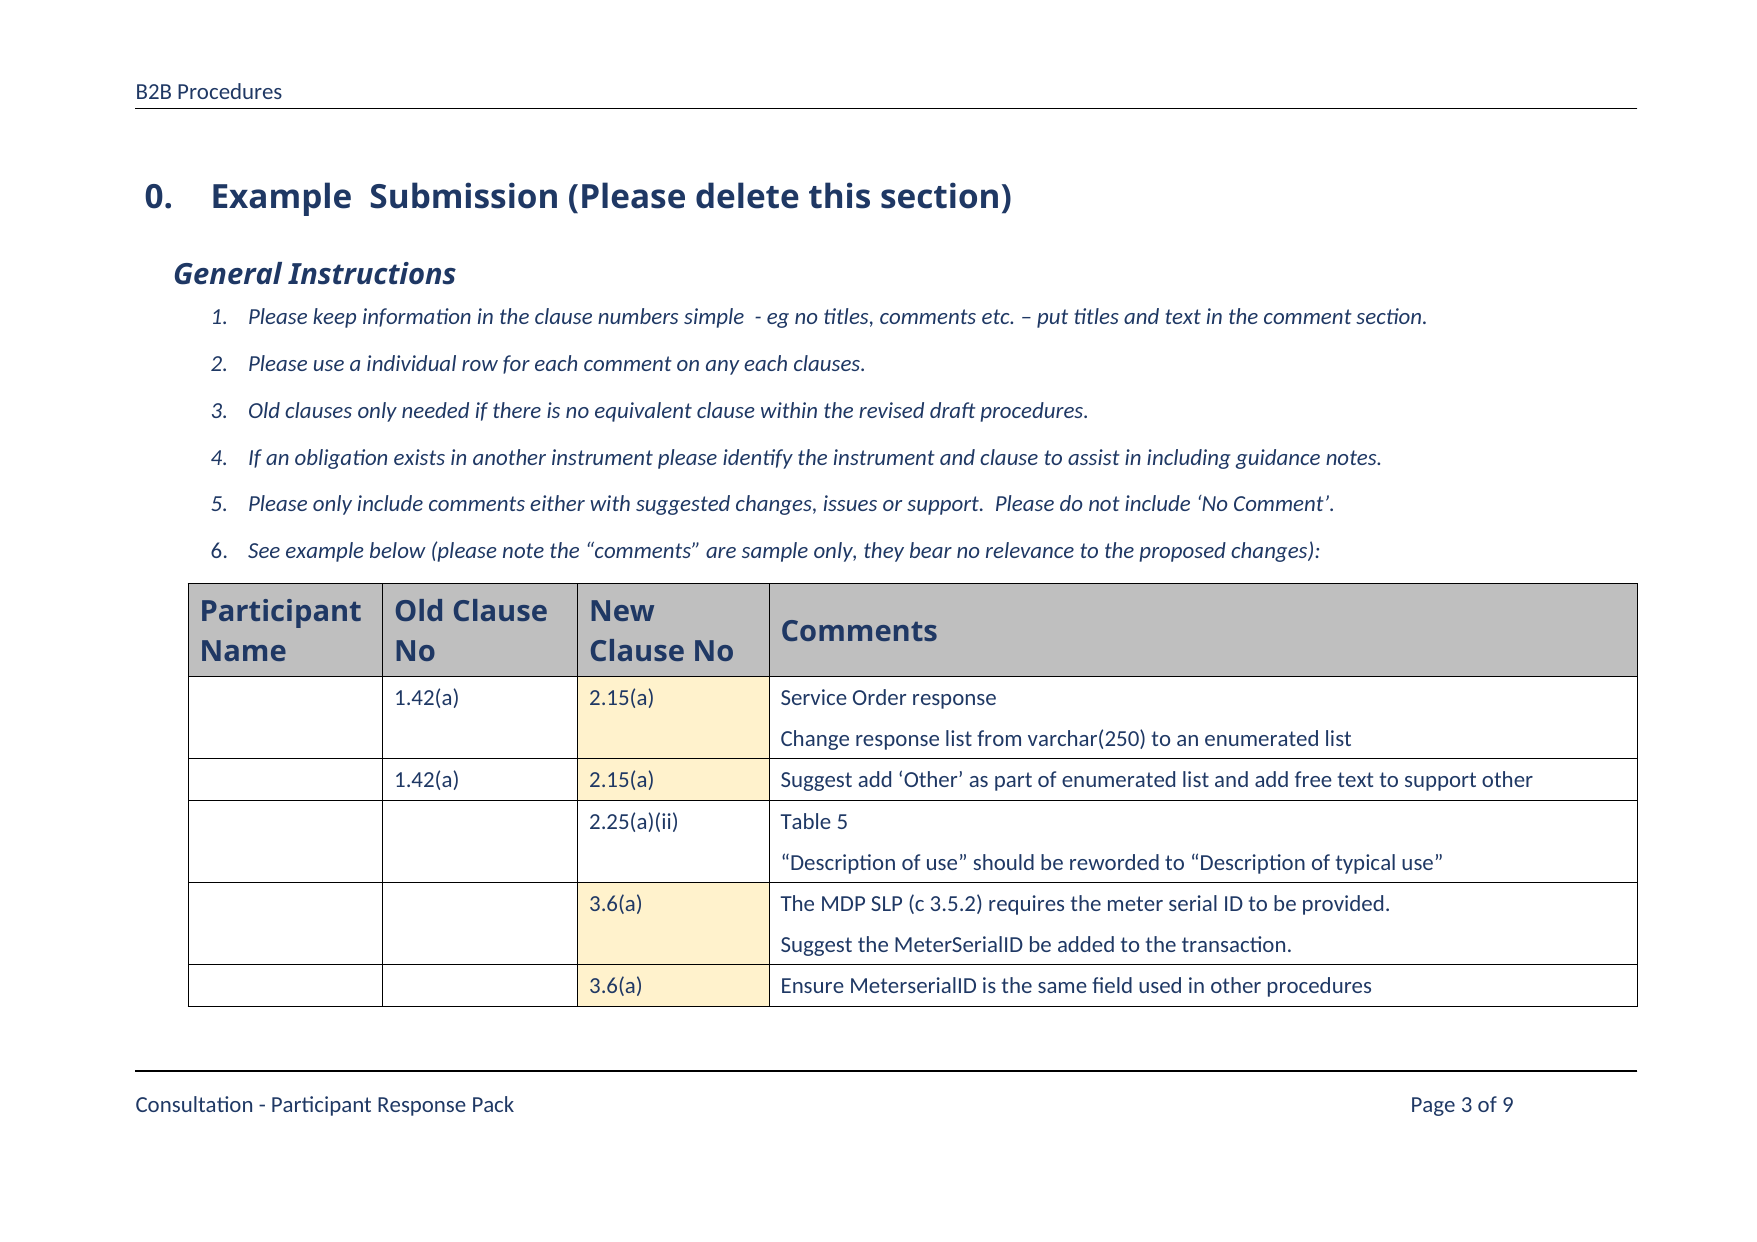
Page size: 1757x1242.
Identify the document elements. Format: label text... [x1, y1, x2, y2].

table_cell 1.42(a) [383, 677, 577, 758]
subtitle General Instructions [173, 253, 1637, 293]
table_cell 1.42(a) [383, 759, 577, 800]
table_cell 3.6(a) [578, 965, 769, 1006]
table_cell Service Order response Change response list from varchar(250) to an enumerated list [770, 677, 1637, 758]
table_cell Ensure MeterserialID is the same field used in other procedures [770, 965, 1637, 1006]
table_cell [189, 883, 382, 964]
subtitle Example Submission (Please delete this section) [173, 173, 1637, 218]
table_header New Clause No [578, 584, 769, 676]
table_cell 2.25(a)(ii) [578, 801, 769, 882]
table_cell [383, 883, 577, 964]
list Please only include comments either with suggested changes, issues or support. Please do not include ‘No Comment’. [210, 489, 1637, 517]
list If an obligation exists in another instrument please identify the instrument and clause to assist in including guidance notes. [210, 443, 1637, 471]
table_cell [189, 759, 382, 800]
list See example below (please note the “comments” are sample only, they bear no relevance to the proposed changes): [210, 536, 1637, 564]
list Please keep information in the clause numbers simple - eg no titles, comments etc. – put titles and text in the comment section. [210, 302, 1637, 330]
list Please use a individual row for each comment on any each clauses. [210, 349, 1637, 377]
table_header Participant Name [189, 584, 382, 676]
table_cell [189, 965, 382, 1006]
table_cell [383, 801, 577, 882]
table_cell Suggest add ‘Other’ as part of enumerated list and add free text to support other [770, 759, 1637, 800]
table_cell The MDP SLP (c 3.5.2) requires the meter serial ID to be provided. Suggest the MeterSerialID be added to the transaction. [770, 883, 1637, 964]
table_cell [189, 801, 382, 882]
table_cell Table 5 “Description of use” should be reworded to “Description of typical use” [770, 801, 1637, 882]
table_cell 2.15(a) [578, 677, 769, 758]
table_cell 2.15(a) [578, 759, 769, 800]
list Old clauses only needed if there is no equivalent clause within the revised draft procedures. [210, 396, 1637, 424]
table_header Old Clause No [383, 584, 577, 676]
table_cell [189, 677, 382, 758]
table_header Comments [770, 584, 1637, 676]
table_cell 3.6(a) [578, 883, 769, 964]
table_cell [383, 965, 577, 1006]
